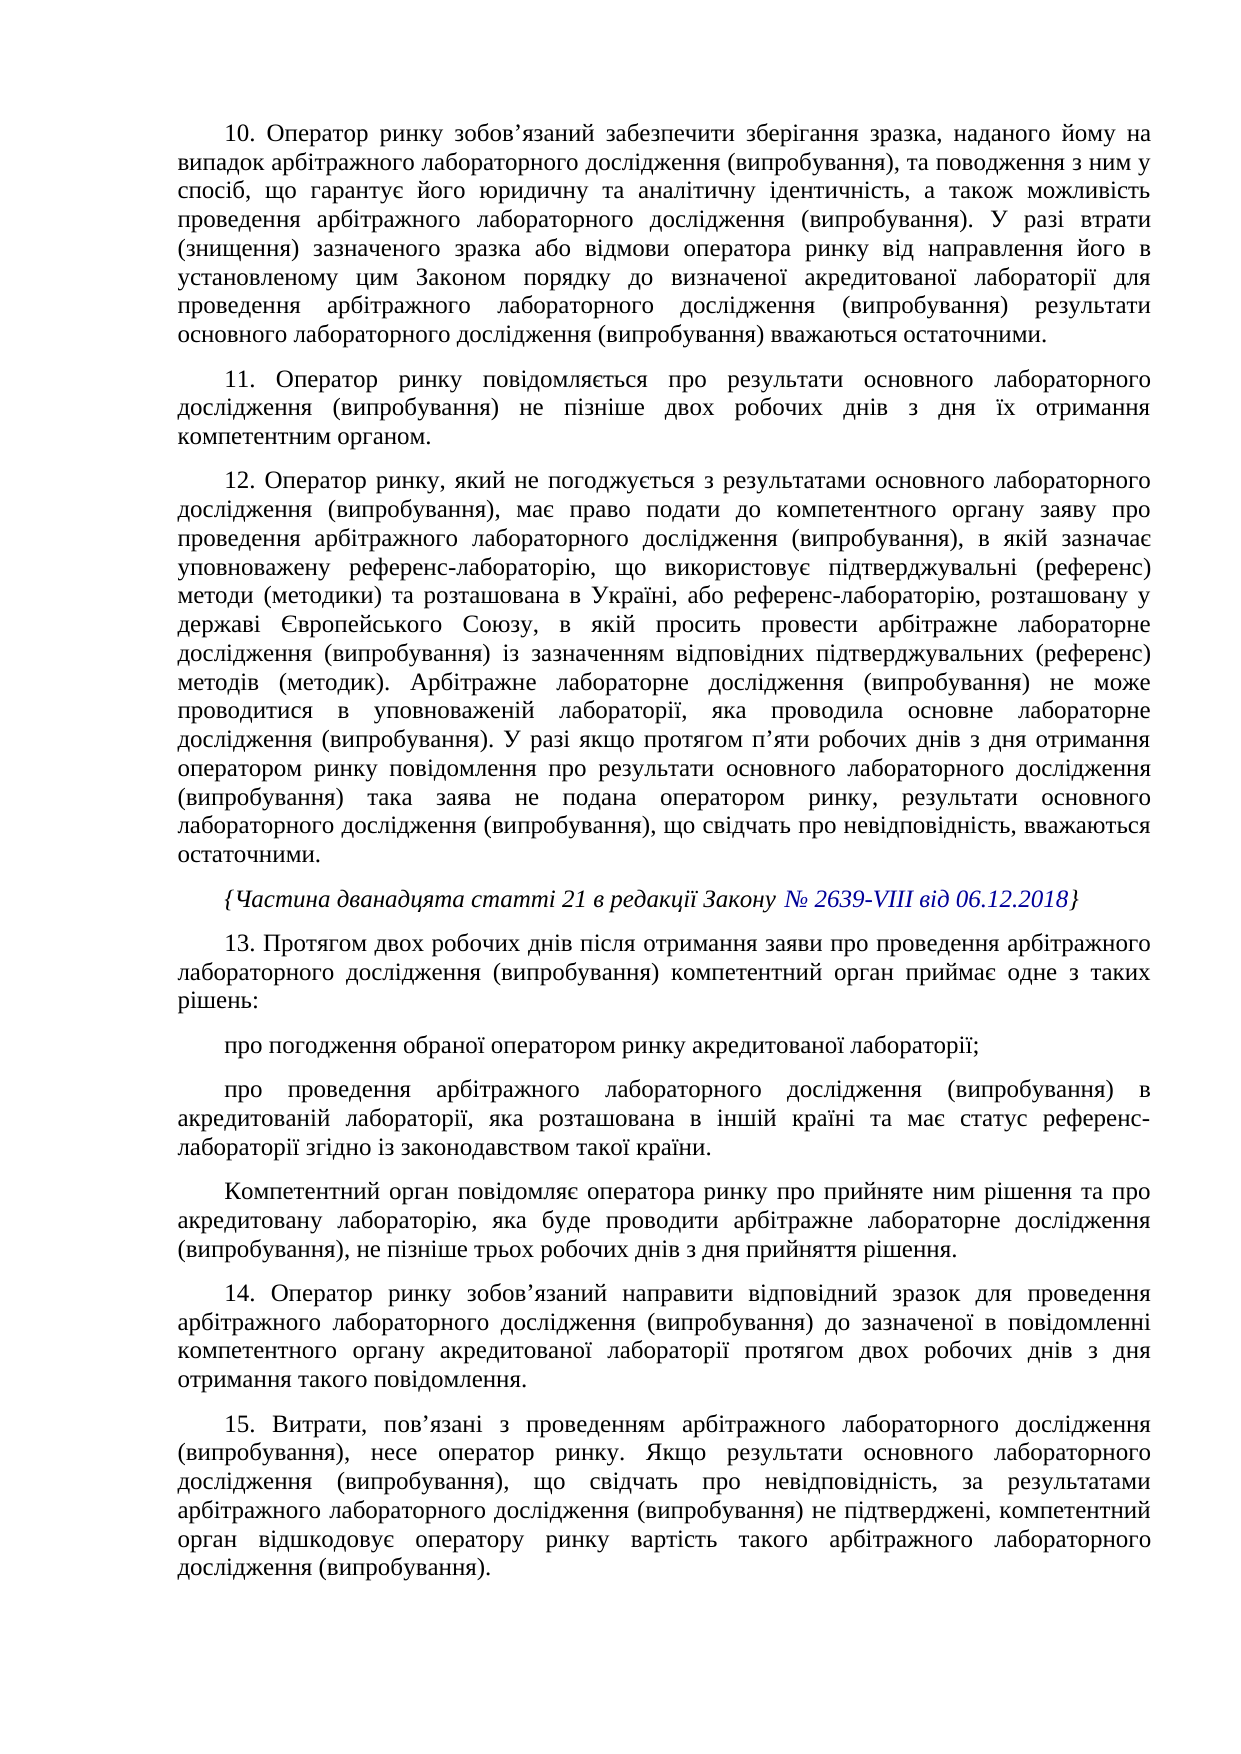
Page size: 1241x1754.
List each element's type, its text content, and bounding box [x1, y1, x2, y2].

text 12. Оператор ринку, який не погоджується з результатами основного лабораторного дослідження (випробування), має право подати до компетентного органу заяву про проведення арбітражного лабораторного дослідження (випробування), в якій зазначає уповноважену референс-лабораторію, що використовує підтверджувальні (референс) методи (методики) та розташована в Україні, або референс-лабораторію, розташовану у державі Європейського Союзу, в якій просить провести арбітражне лабораторне дослідження (випробування) із зазначенням відповідних підтверджувальних (референс) методів (методик). Арбітражне лабораторне дослідження (випробування) не може проводитися в уповноваженій лабораторії, яка проводила основне лабораторне дослідження (випробування). У разі якщо протягом п’яти робочих днів з дня отримання оператором ринку повідомлення про результати основного лабораторного дослідження (випробування) така заява не подана оператором ринку, результати основного лабораторного дослідження (випробування), що свідчать про невідповідність, вважаються остаточними. [177, 466, 1152, 868]
text Компетентний орган повідомляє оператора ринку про прийняте ним рішення та про акредитовану лабораторію, яка буде проводити арбітражне лабораторне дослідження (випробування), не пізніше трьох робочих днів з дня прийняття рішення. [177, 1176, 1152, 1262]
text 11. Оператор ринку повідомляється про результати основного лабораторного дослідження (випробування) не пізніше двох робочих днів з дня їх отримання компетентним органом. [177, 364, 1152, 450]
text 13. Протягом двох робочих днів після отримання заяви про проведення арбітражного лабораторного дослідження (випробування) компетентний орган приймає одне з таких рішень: [177, 928, 1152, 1014]
text {Частина дванадцята статті 21 в редакції Закону № 2639-VIII від 06.12.2018} [177, 884, 1152, 912]
text 15. Витрати, пов’язані з проведенням арбітражного лабораторного дослідження (випробування), несе оператор ринку. Якщо результати основного лабораторного дослідження (випробування), що свідчать про невідповідність, за результатами арбітражного лабораторного дослідження (випробування) не підтверджені, компетентний орган відшкодовує оператору ринку вартість такого арбітражного лабораторного дослідження (випробування). [177, 1409, 1152, 1581]
text 10. Оператор ринку зобов’язаний забезпечити зберігання зразка, наданого йому на випадок арбітражного лабораторного дослідження (випробування), та поводження з ним у спосіб, що гарантує його юридичну та аналітичну ідентичність, а також можливість проведення арбітражного лабораторного дослідження (випробування). У разі втрати (знищення) зазначеного зразка або відмови оператора ринку від направлення його в установленому цим Законом порядку до визначеної акредитованої лабораторії для проведення арбітражного лабораторного дослідження (випробування) результати основного лабораторного дослідження (випробування) вважаються остаточними. [177, 118, 1152, 348]
text про проведення арбітражного лабораторного дослідження (випробування) в акредитованій лабораторії, яка розташована в іншій країні та має статус референс-лабораторії згідно із законодавством такої країни. [177, 1074, 1152, 1161]
text про погодження обраної оператором ринку акредитованої лабораторії; [177, 1030, 1152, 1059]
text 14. Оператор ринку зобов’язаний направити відповідний зразок для проведення арбітражного лабораторного дослідження (випробування) до зазначеної в повідомленні компетентного органу акредитованої лабораторії протягом двох робочих днів з дня отримання такого повідомлення. [177, 1278, 1152, 1393]
